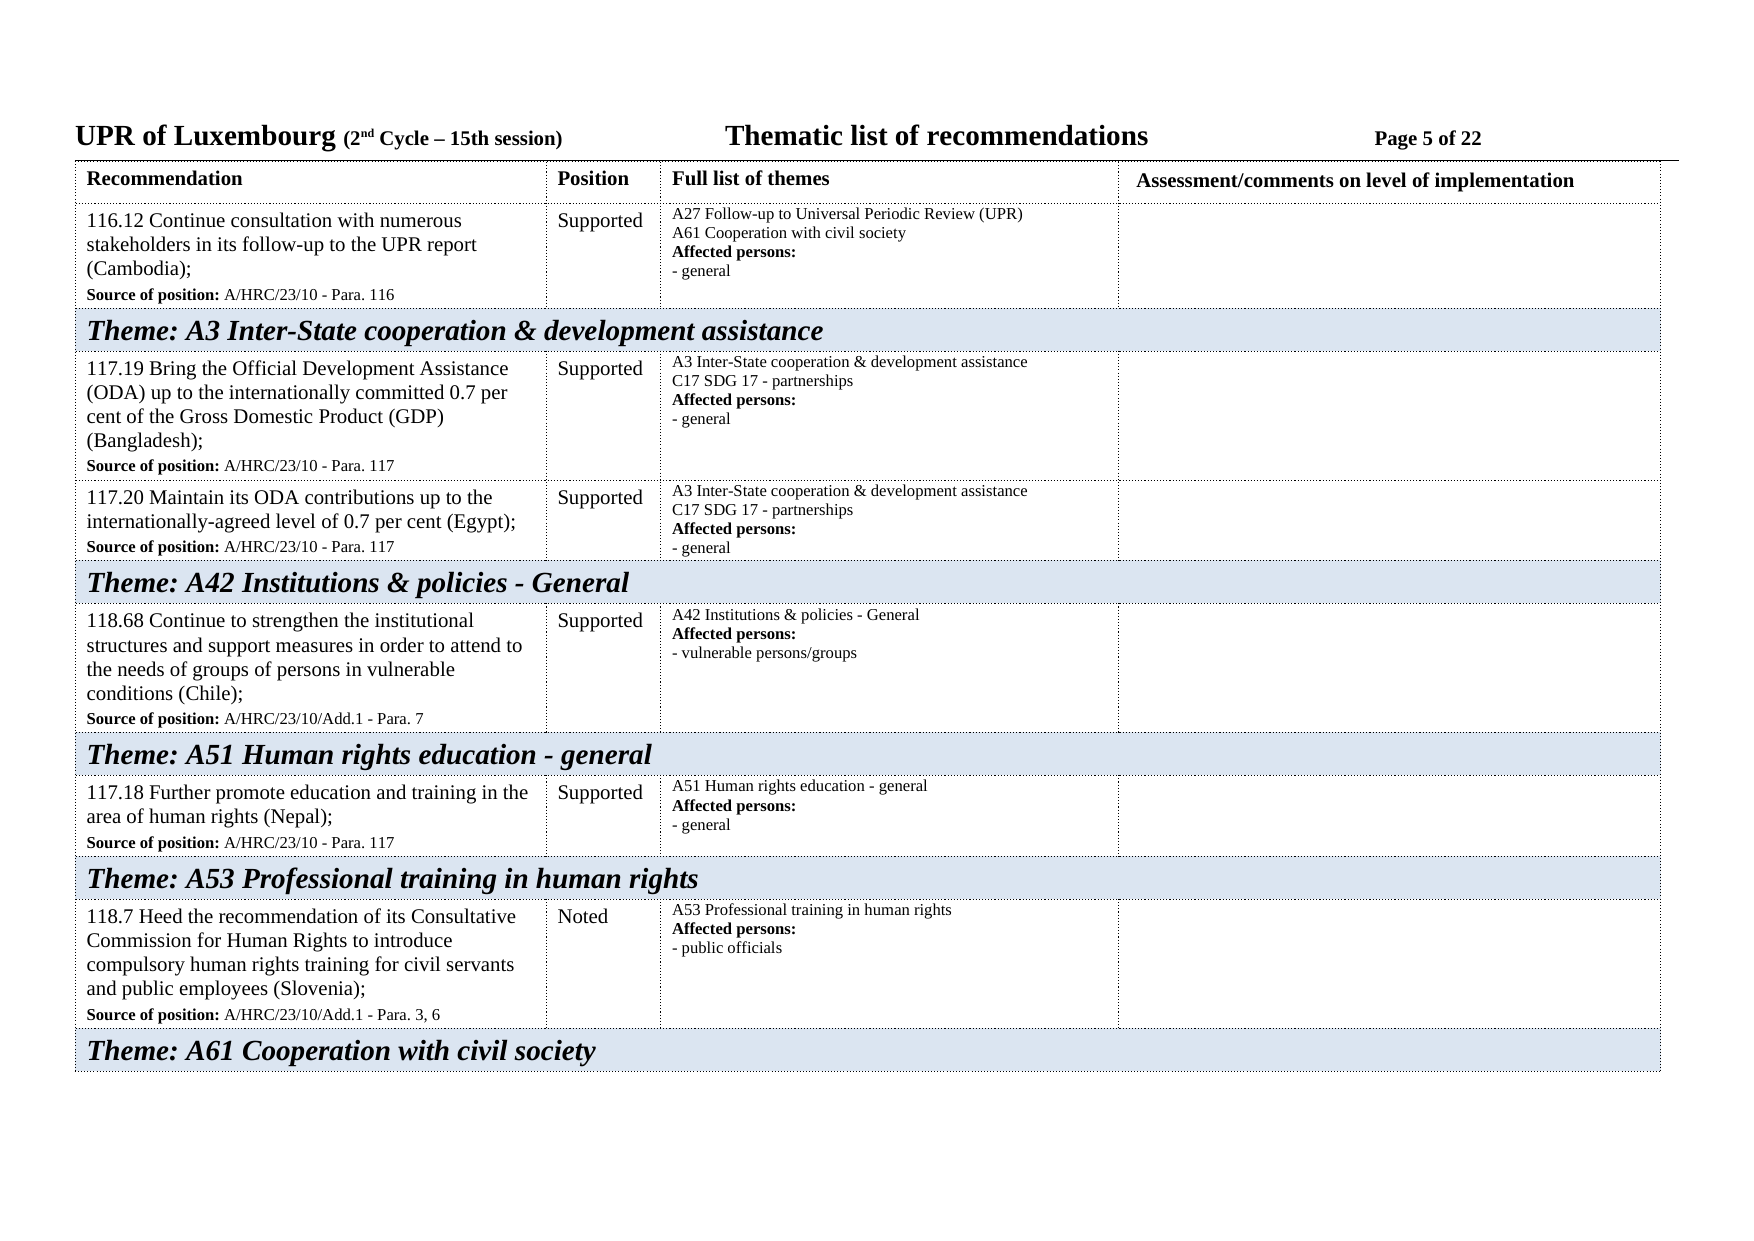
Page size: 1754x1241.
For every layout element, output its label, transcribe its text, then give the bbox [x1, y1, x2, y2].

table_header Recommendation [75, 161, 546, 203]
table_cell 116.12 Continue consultation with numerous stakeholders in its follow-up to the UPR report (Cambodia); Source of position: A/HRC/23/10 - Para. 116 [75, 203, 546, 308]
table_cell A53 Professional training in human rights Affected persons: - public officials [661, 899, 1119, 1028]
table_cell Supported [546, 203, 661, 308]
table_cell Theme: A3 Inter-State cooperation & development assistance [75, 308, 1661, 351]
table_cell Theme: A42 Institutions & policies - General [75, 560, 1661, 603]
table_cell A3 Inter-State cooperation & development assistance C17 SDG 17 - partnerships Affected persons: - general [661, 351, 1119, 479]
table_cell Supported [546, 775, 661, 856]
table_header Position [546, 161, 661, 203]
table_cell Noted [546, 899, 661, 1028]
table_cell 118.68 Continue to strengthen the institutional structures and support measures in order to attend to the needs of groups of persons in vulnerable conditions (Chile); Source of position: A/HRC/23/10/Add.1 - Para. 7 [75, 603, 546, 732]
table_cell Theme: A51 Human rights education - general [75, 732, 1661, 775]
table_cell 118.7 Heed the recommendation of its Consultative Commission for Human Rights to introduce compulsory human rights training for civil servants and public employees (Slovenia); Source of position: A/HRC/23/10/Add.1 - Para. 3, 6 [75, 899, 546, 1028]
table_cell A42 Institutions & policies - General Affected persons: - vulnerable persons/groups [661, 603, 1119, 732]
table_header Assessment/comments on level of implementation [1119, 161, 1661, 203]
table_cell 117.19 Bring the Official Development Assistance (ODA) up to the internationally committed 0.7 per cent of the Gross Domestic Product (GDP) (Bangladesh); Source of position: A/HRC/23/10 - Para. 117 [75, 351, 546, 479]
table_cell Theme: A53 Professional training in human rights [75, 856, 1661, 899]
table_header Full list of themes [661, 161, 1119, 203]
table_cell [1119, 775, 1661, 856]
table_cell Supported [546, 351, 661, 479]
table_cell [1119, 480, 1661, 560]
table_cell 117.18 Further promote education and training in the area of human rights (Nepal); Source of position: A/HRC/23/10 - Para. 117 [75, 775, 546, 856]
table_cell A3 Inter-State cooperation & development assistance C17 SDG 17 - partnerships Affected persons: - general [661, 480, 1119, 560]
table_cell Supported [546, 603, 661, 732]
table_cell Theme: A61 Cooperation with civil society [75, 1028, 1661, 1071]
table_cell A51 Human rights education - general Affected persons: - general [661, 775, 1119, 856]
table_cell [1119, 899, 1661, 1028]
table_cell 117.20 Maintain its ODA contributions up to the internationally-agreed level of 0.7 per cent (Egypt); Source of position: A/HRC/23/10 - Para. 117 [75, 480, 546, 560]
table_cell [1119, 203, 1661, 308]
table_cell [1119, 603, 1661, 732]
table_cell [1119, 351, 1661, 479]
table_cell Supported [546, 480, 661, 560]
table_cell A27 Follow-up to Universal Periodic Review (UPR) A61 Cooperation with civil society Affected persons: - general [661, 203, 1119, 308]
